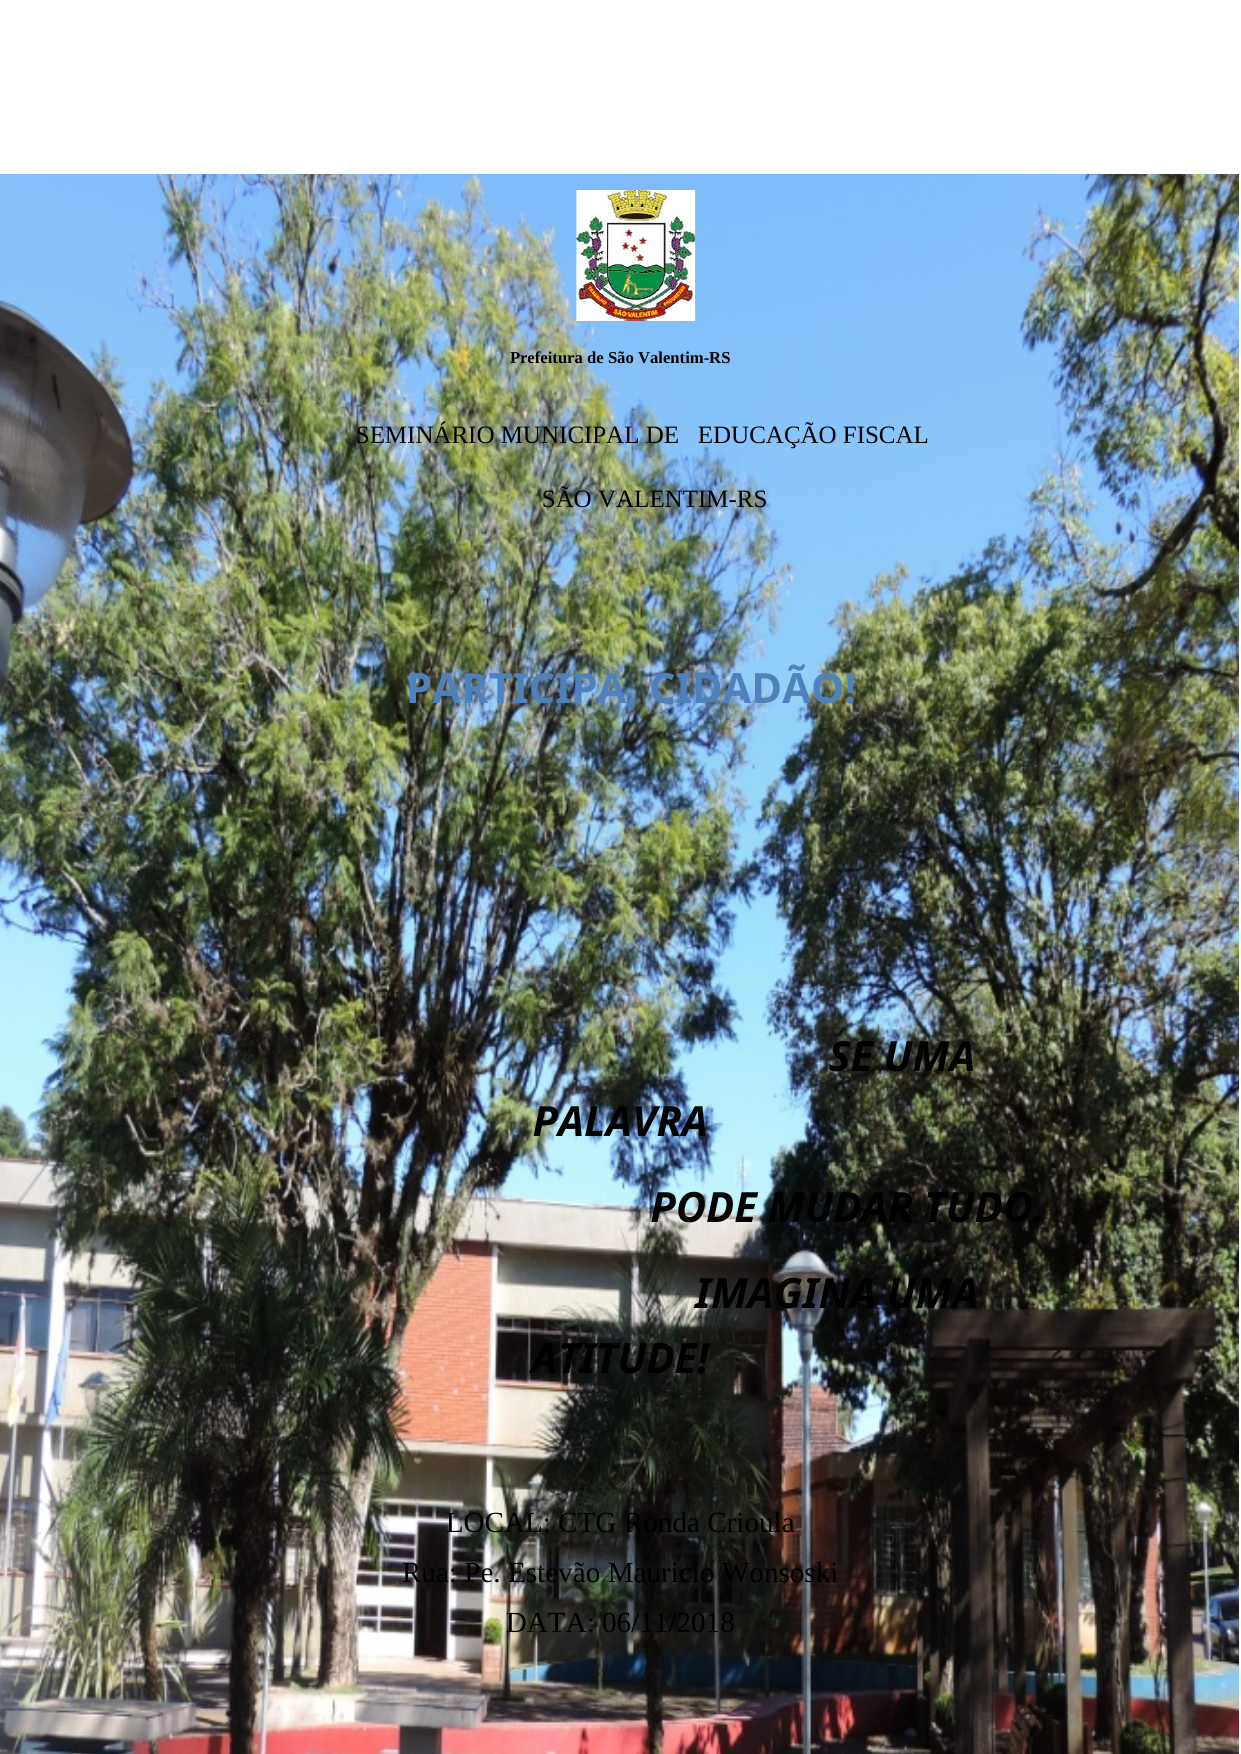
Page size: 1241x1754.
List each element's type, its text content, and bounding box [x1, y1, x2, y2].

text SÃO VALENTIM-RS [177, 484, 1063, 513]
text Rua: Pe. Estevão Mauricio Wonsoski [177, 1555, 1063, 1588]
text IMAGINA UMA ATITUDE! [177, 1264, 1063, 1386]
picture [0, 174, 1239, 1754]
text SE UMA PALAVRA [177, 1026, 1063, 1148]
text LOCAL: CTG Ronda Crioula [177, 1505, 1063, 1538]
text SEMINÁRIO MUNICIPAL DE EDUCAÇÃO FISCAL [222, 421, 1063, 449]
text PODE MUDAR TUDO. [177, 1178, 1063, 1234]
text DATA: 06/11/2018 [177, 1605, 1063, 1639]
text PARTICIPA, CIDADÃO! [177, 658, 1063, 715]
text Prefeitura de São Valentim-RS [177, 348, 1063, 367]
